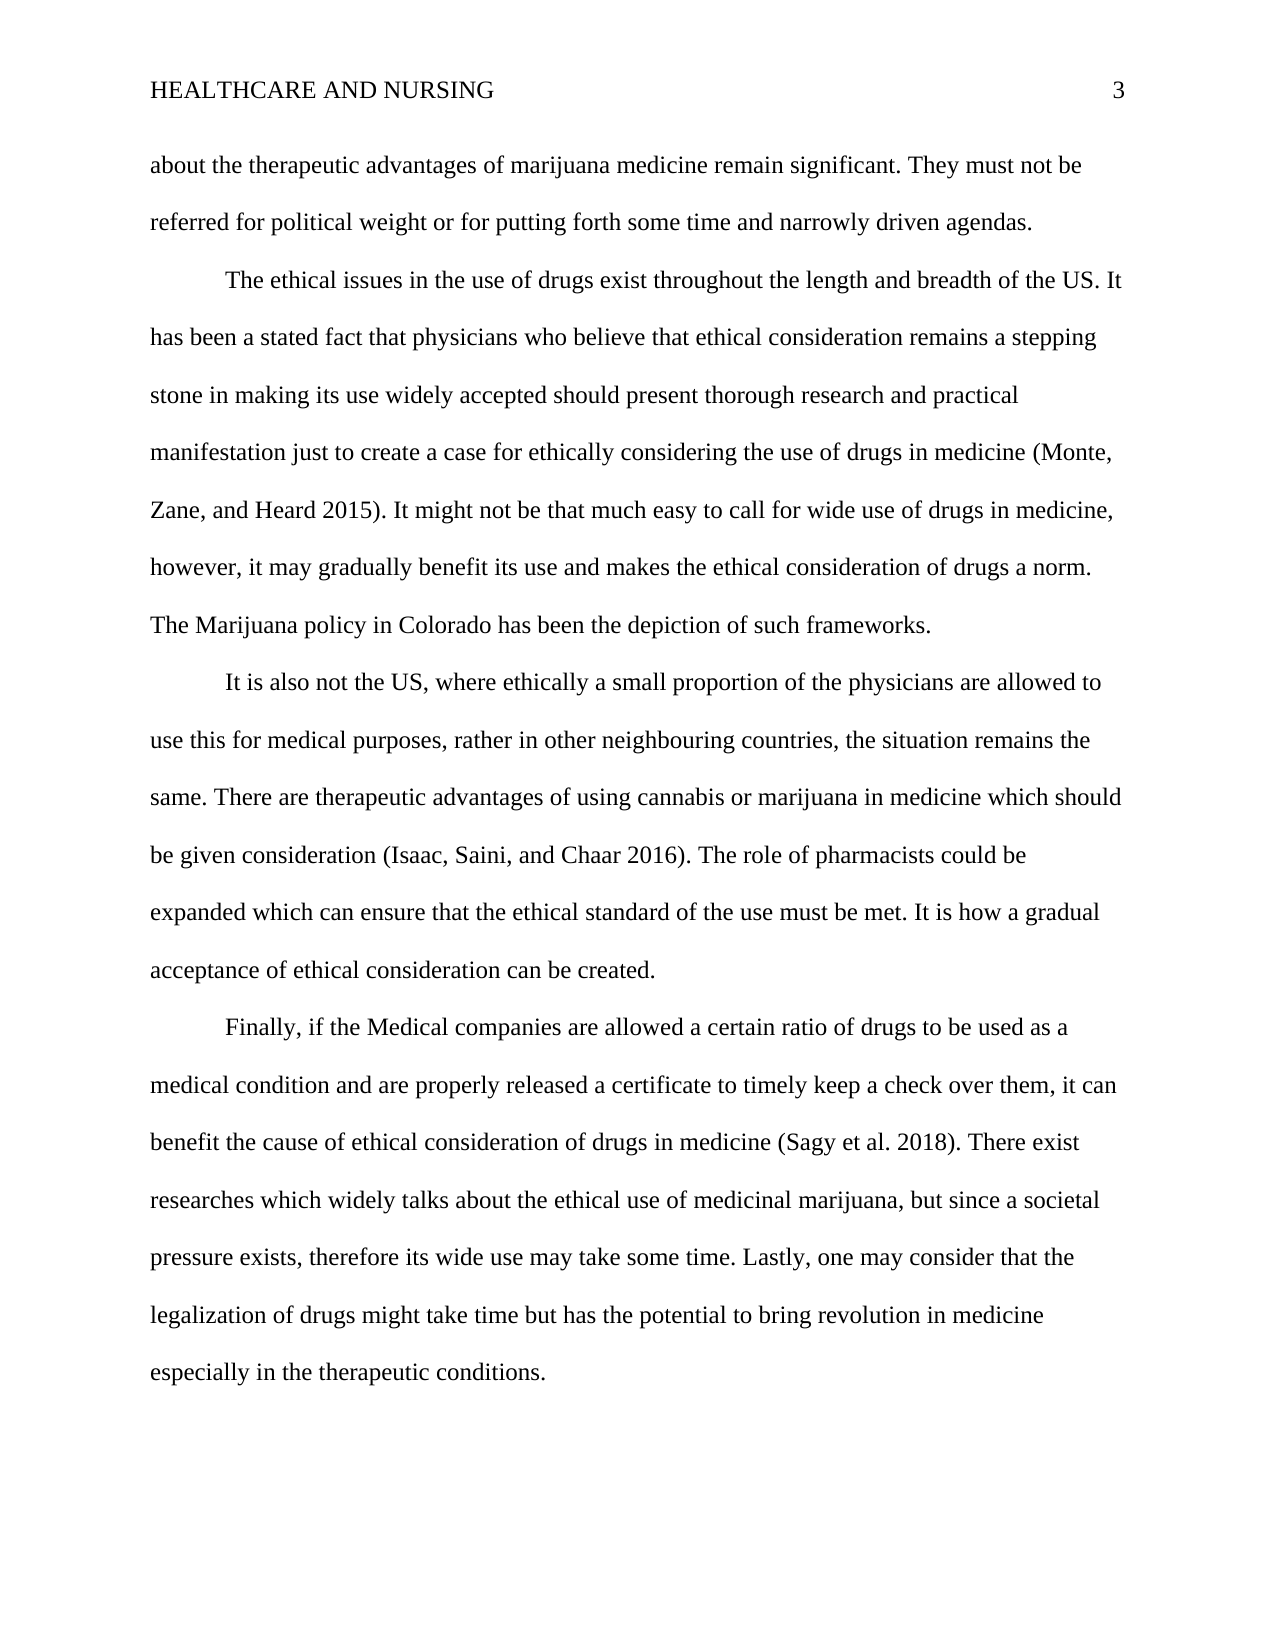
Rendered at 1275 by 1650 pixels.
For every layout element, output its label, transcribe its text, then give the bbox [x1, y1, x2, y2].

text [150, 150, 1125, 236]
text The ethical issues in the use of drugs exist throughout the length and breadth of the US. It has been a stated fact that physicians who believe that ethical consideration remains a stepping stone in making its use widely accepted should present thorough research and practical manifestation just to create a case for ethically considering the use of drugs in medicine (Monte, Zane, and Heard 2015). It might not be that much easy to call for wide use of drugs in medicine, however, it may gradually benefit its use and makes the ethical consideration of drugs a norm. The Marijuana policy in Colorado has been the depiction of such frameworks. [150, 265, 1125, 639]
text Finally, if the Medical companies are allowed a certain ratio of drugs to be used as a medical condition and are properly released a certificate to timely keep a check over them, it can benefit the cause of ethical consideration of drugs in medicine (Sagy et al. 2018). There exist researches which widely talks about the ethical use of medicinal marijuana, but since a societal pressure exists, therefore its wide use may take some time. Lastly, one may consider that the legalization of drugs might take time but has the potential to bring revolution in medicine especially in the therapeutic conditions. [150, 1012, 1125, 1386]
text It is also not the US, where ethically a small proportion of the physicians are allowed to use this for medical purposes, rather in other neighbouring countries, the situation remains the same. There are therapeutic advantages of using cannabis or marijuana in medicine which should be given consideration (Isaac, Saini, and Chaar 2016). The role of pharmacists could be expanded which can ensure that the ethical standard of the use must be met. It is how a gradual acceptance of ethical consideration can be created. [150, 667, 1125, 984]
